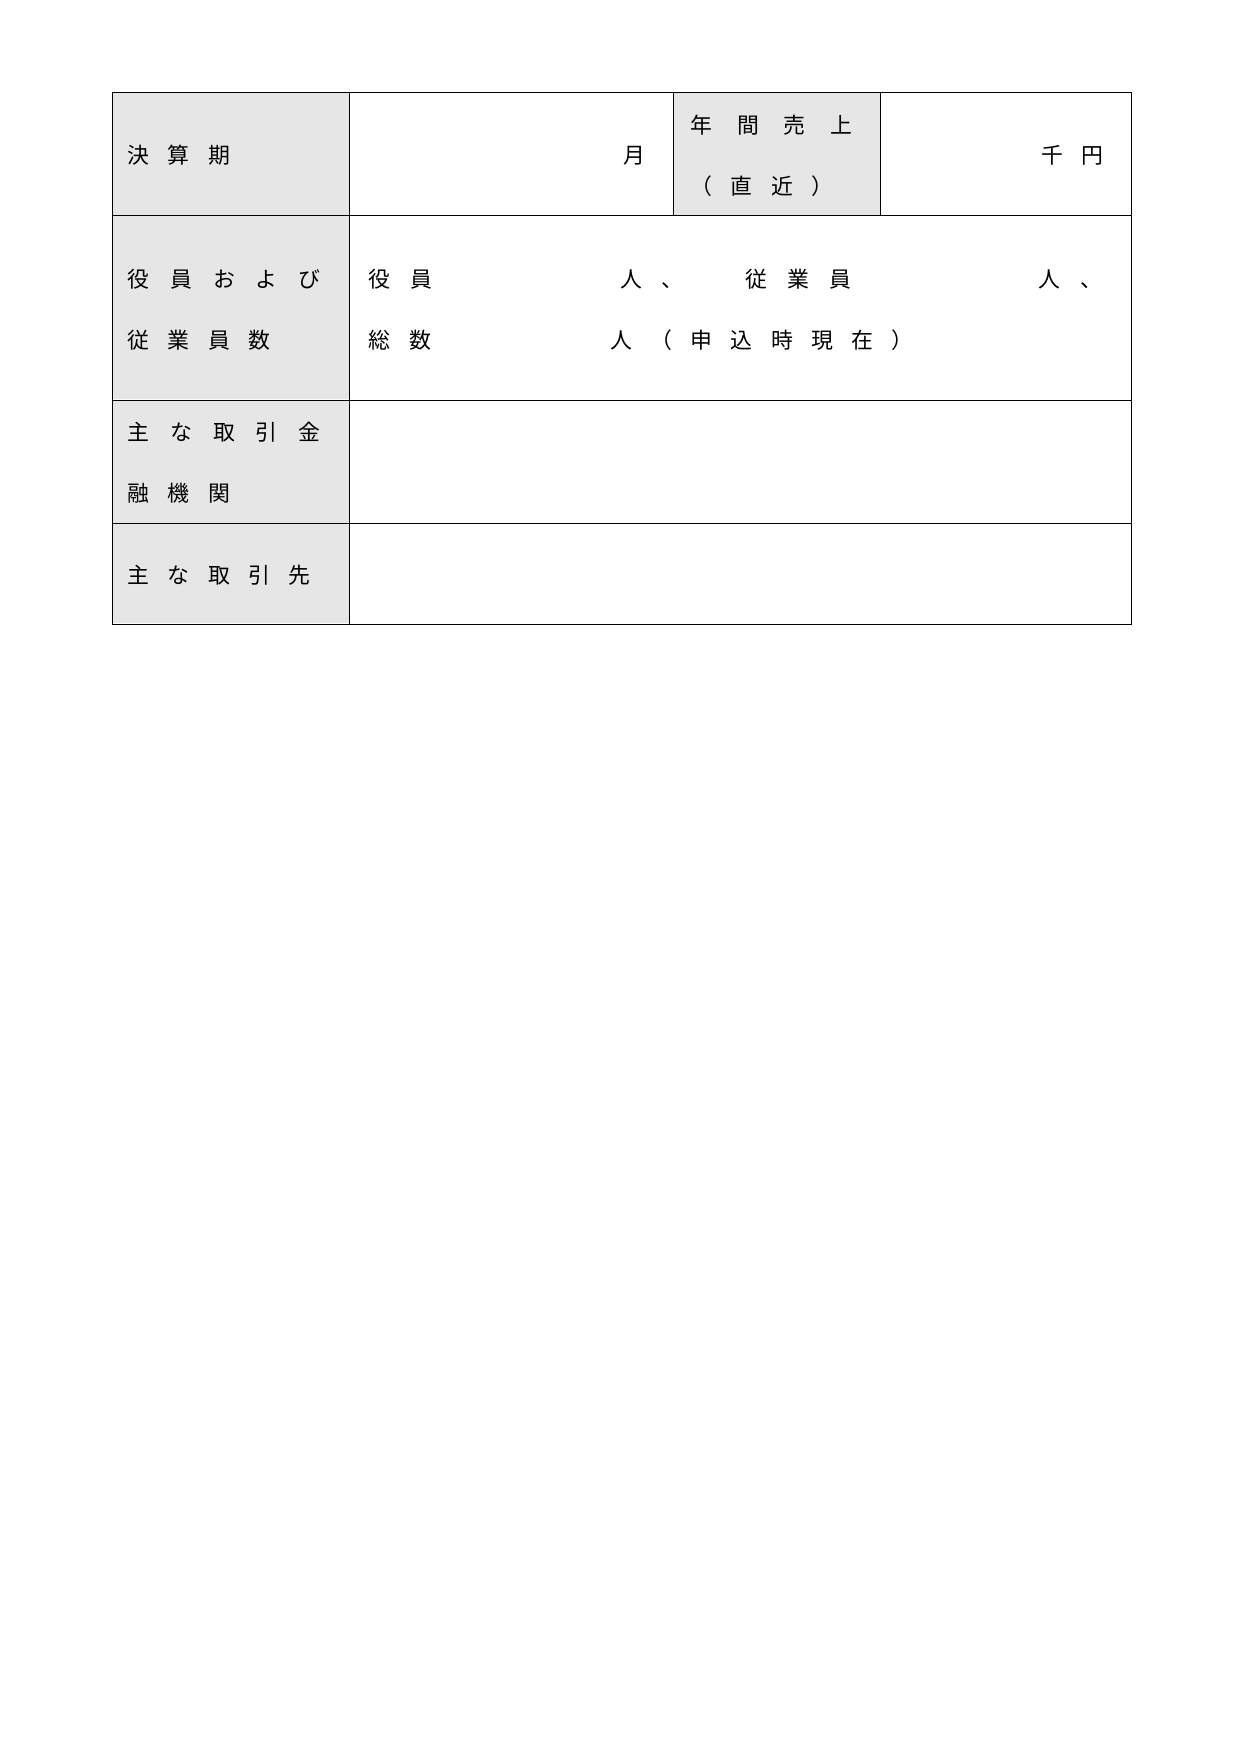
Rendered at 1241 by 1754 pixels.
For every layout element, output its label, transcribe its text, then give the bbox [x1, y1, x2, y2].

table_cell 役員および従業員数 [113, 216, 349, 399]
table_cell 決算期 [113, 93, 349, 215]
table_cell [350, 401, 1131, 523]
table_cell 年間売上（直近） [674, 93, 880, 215]
table_cell 月 [350, 93, 673, 215]
table_cell 千円 [881, 93, 1131, 215]
table_cell [350, 524, 1131, 623]
table_cell 役員 人、 従業員 人、 総数 人（申込時現在） [350, 216, 1131, 399]
table_cell 主な取引先 [113, 524, 349, 623]
table_cell 主な取引金融機関 [113, 401, 349, 523]
